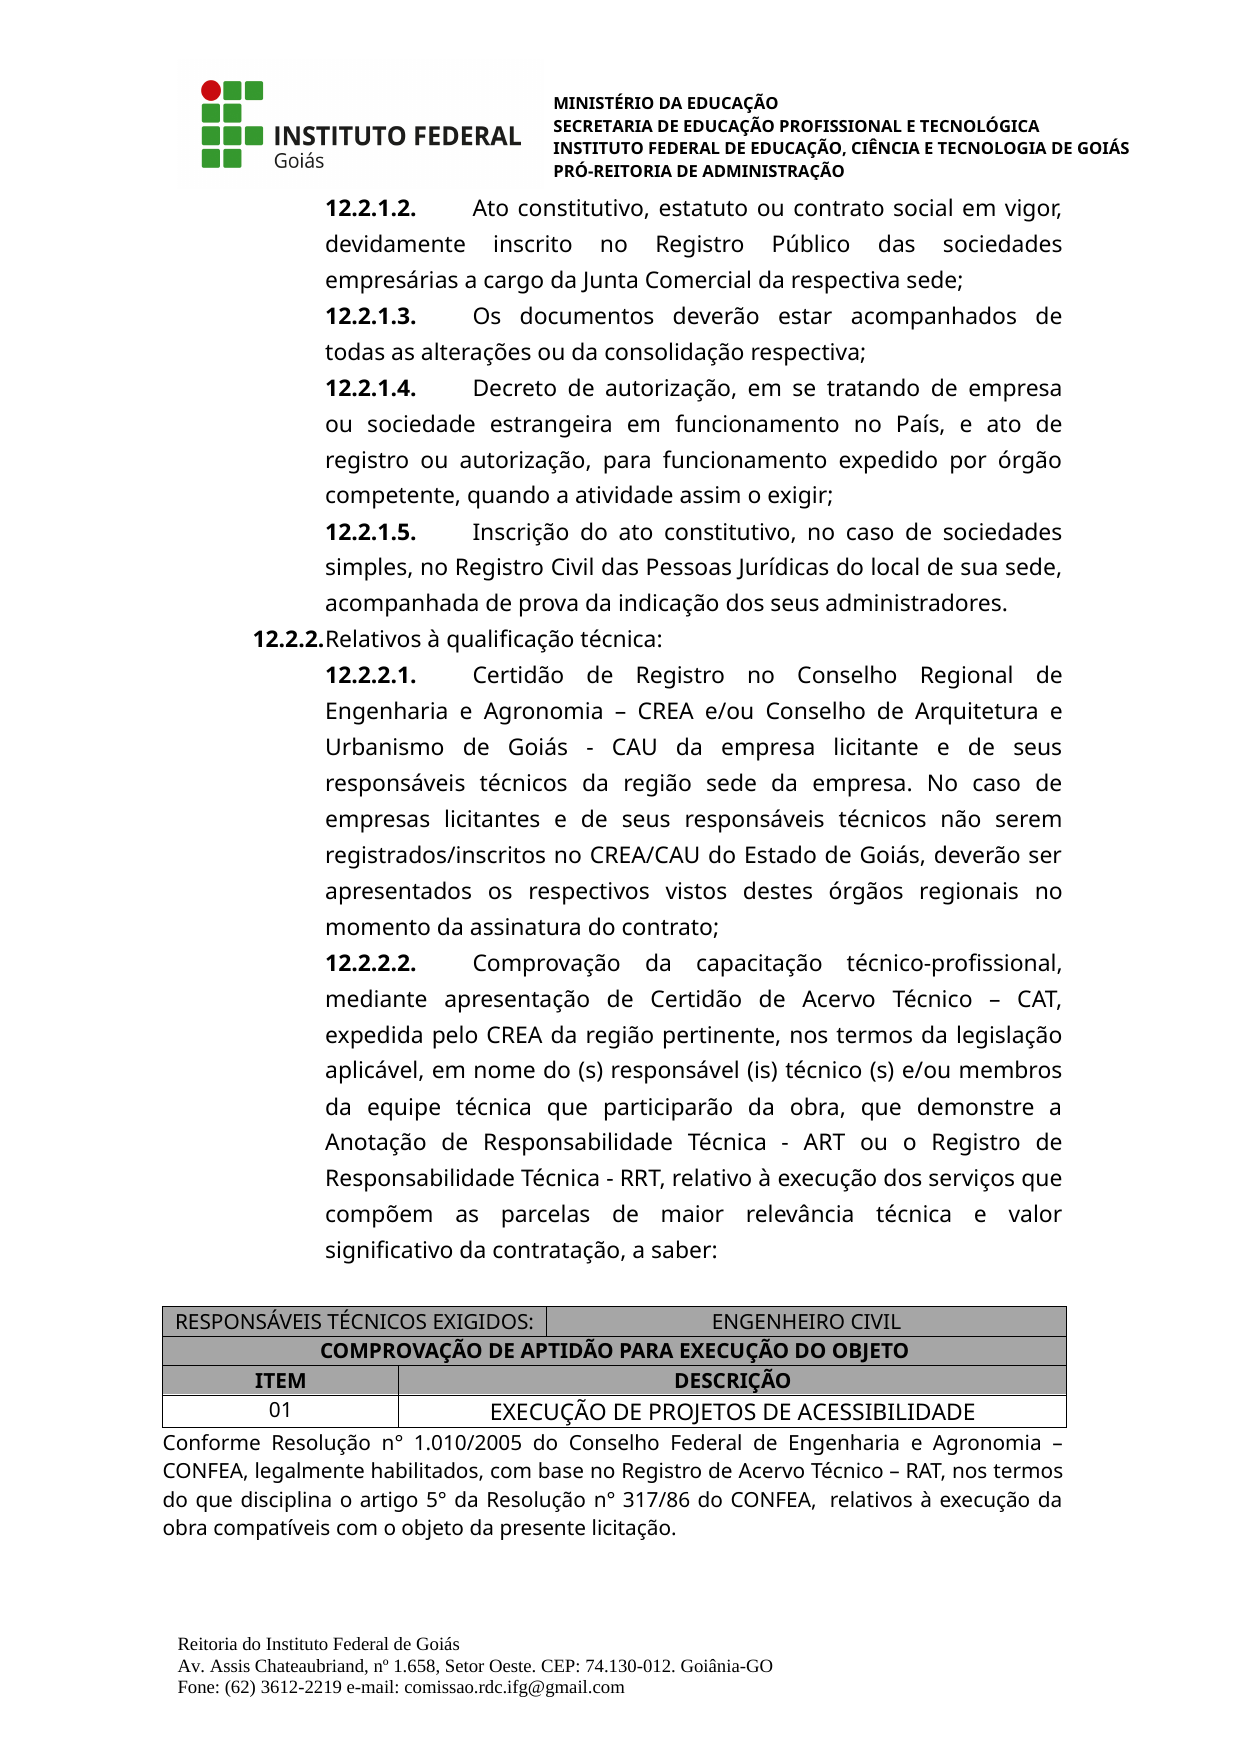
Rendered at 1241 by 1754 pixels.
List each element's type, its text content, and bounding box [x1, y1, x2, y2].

picture [177, 59, 545, 189]
list Relativos à qualificação técnica: [251, 623, 1063, 654]
list Os documentos deverão estar acompanhados de todas as alterações ou da consolidação respectiva; [325, 300, 1063, 367]
table_header ENGENHEIRO CIVIL [547, 1307, 1066, 1336]
list Inscrição do ato constitutivo, no caso de sociedades simples, no Registro Civil das Pessoas Jurídicas do local de sua sede, acompanhada de prova da indicação dos seus administradores. [325, 515, 1063, 618]
list Certidão de Registro no Conselho Regional de Engenharia e Agronomia – CREA e/ou Conselho de Arquitetura e Urbanismo de Goiás - CAU da empresa licitante e de seus responsáveis técnicos da região sede da empresa. No caso de empresas licitantes e de seus responsáveis técnicos não serem registrados/inscritos no CREA/CAU do Estado de Goiás, deverão ser apresentados os respectivos vistos destes órgãos regionais no momento da assinatura do contrato; [325, 659, 1063, 942]
list Conforme Resolução n° 1.010/2005 do Conselho Federal de Engenharia e Agronomia – CONFEA, legalmente habilitados, com base no Registro de Acervo Técnico – RAT, nos termos do que disciplina o artigo 5° da Resolução n° 317/86 do CONFEA, relativos à execução da obra compatíveis com o objeto da presente licitação. [162, 1428, 1063, 1542]
table_cell EXECUÇÃO DE PROJETOS DE ACESSIBILIDADE [399, 1396, 1066, 1427]
table_cell DESCRIÇÃO [399, 1366, 1066, 1394]
table_header RESPONSÁVEIS TÉCNICOS EXIGIDOS: [163, 1307, 546, 1336]
list Decreto de autorização, em se tratando de empresa ou sociedade estrangeira em funcionamento no País, e ato de registro ou autorização, para funcionamento expedido por órgão competente, quando a atividade assim o exigir; [325, 372, 1063, 511]
table_cell 01 [163, 1396, 398, 1427]
list Comprovação da capacitação técnico-profissional, mediante apresentação de Certidão de Acervo Técnico – CAT, expedida pelo CREA da região pertinente, nos termos da legislação aplicável, em nome do (s) responsável (is) técnico (s) e/ou membros da equipe técnica que participarão da obra, que demonstre a Anotação de Responsabilidade Técnica - ART ou o Registro de Responsabilidade Técnica - RRT, relativo à execução dos serviços que compõem as parcelas de maior relevância técnica e valor significativo da contratação, a saber: [325, 947, 1063, 1265]
table_cell ITEM [163, 1366, 398, 1394]
list Ato constitutivo, estatuto ou contrato social em vigor, devidamente inscrito no Registro Público das sociedades empresárias a cargo da Junta Comercial da respectiva sede; [325, 192, 1063, 295]
table_cell COMPROVAÇÃO DE APTIDÃO PARA EXECUÇÃO DO OBJETO [163, 1337, 1066, 1365]
